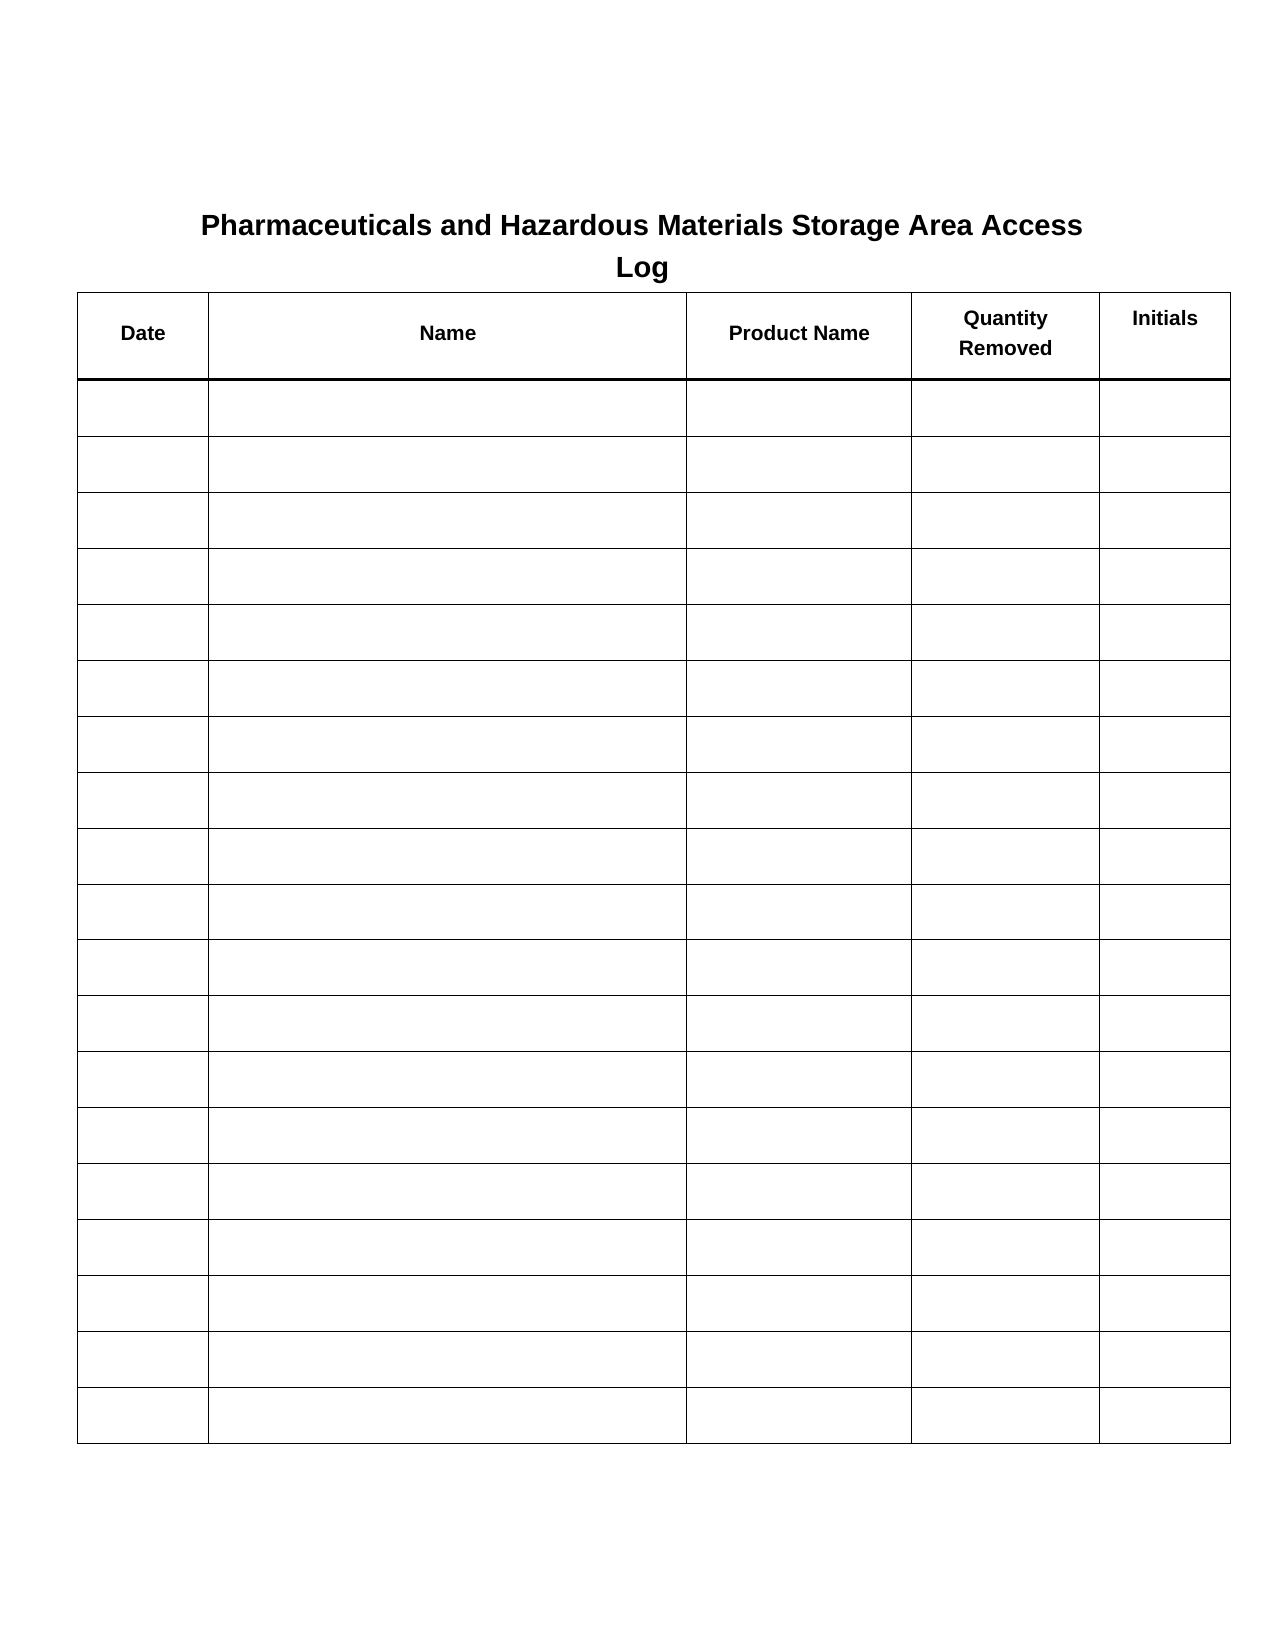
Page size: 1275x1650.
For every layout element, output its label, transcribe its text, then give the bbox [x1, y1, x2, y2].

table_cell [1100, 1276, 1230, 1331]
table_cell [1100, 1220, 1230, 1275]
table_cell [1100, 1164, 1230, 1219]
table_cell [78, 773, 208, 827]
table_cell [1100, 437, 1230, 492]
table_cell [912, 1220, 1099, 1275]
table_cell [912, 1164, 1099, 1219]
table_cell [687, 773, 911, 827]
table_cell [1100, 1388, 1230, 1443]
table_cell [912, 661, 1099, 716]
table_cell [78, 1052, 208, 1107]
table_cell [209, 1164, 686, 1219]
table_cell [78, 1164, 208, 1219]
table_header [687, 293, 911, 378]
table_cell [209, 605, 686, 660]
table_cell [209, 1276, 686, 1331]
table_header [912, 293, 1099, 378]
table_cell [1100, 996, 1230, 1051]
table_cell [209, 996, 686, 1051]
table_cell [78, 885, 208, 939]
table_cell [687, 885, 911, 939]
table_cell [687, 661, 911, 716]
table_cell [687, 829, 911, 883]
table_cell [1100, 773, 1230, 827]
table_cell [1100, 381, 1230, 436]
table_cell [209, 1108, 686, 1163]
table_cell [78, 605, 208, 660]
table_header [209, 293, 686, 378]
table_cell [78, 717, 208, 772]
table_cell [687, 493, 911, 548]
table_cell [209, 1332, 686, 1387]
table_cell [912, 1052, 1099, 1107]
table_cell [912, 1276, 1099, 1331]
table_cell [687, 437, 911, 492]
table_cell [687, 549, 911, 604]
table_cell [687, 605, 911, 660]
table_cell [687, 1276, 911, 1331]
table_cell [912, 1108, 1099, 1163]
subtitle Pharmaceuticals and Hazardous Materials Storage Area Access Log [197, 208, 1087, 284]
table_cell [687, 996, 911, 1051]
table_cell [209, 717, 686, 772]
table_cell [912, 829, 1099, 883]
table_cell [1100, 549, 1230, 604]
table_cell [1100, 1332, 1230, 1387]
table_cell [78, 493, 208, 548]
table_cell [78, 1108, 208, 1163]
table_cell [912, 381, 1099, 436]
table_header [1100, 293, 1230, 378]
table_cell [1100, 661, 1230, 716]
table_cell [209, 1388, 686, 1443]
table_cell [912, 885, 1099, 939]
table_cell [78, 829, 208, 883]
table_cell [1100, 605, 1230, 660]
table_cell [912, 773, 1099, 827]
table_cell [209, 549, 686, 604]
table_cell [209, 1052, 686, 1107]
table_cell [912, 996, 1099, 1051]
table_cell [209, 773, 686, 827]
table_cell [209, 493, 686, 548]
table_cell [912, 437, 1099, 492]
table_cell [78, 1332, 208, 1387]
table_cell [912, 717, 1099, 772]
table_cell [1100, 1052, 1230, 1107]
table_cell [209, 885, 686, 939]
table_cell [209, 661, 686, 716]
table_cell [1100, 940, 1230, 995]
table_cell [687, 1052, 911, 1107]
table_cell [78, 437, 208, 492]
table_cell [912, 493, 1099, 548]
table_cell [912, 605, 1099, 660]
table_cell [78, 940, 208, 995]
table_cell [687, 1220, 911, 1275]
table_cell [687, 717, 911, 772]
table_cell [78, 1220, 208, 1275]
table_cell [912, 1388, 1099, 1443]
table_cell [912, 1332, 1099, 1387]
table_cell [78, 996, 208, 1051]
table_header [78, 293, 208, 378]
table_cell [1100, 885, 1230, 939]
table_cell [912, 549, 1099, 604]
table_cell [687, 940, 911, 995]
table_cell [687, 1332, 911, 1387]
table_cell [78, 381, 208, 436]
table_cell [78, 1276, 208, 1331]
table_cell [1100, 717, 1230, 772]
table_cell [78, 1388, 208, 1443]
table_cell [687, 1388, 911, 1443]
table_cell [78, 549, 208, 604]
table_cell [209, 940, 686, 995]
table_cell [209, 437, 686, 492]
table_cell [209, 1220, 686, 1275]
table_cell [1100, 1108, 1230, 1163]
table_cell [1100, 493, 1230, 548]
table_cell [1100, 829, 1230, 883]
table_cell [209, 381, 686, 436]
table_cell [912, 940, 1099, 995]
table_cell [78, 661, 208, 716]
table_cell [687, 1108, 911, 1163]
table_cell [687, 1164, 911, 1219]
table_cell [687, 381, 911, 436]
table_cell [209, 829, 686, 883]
